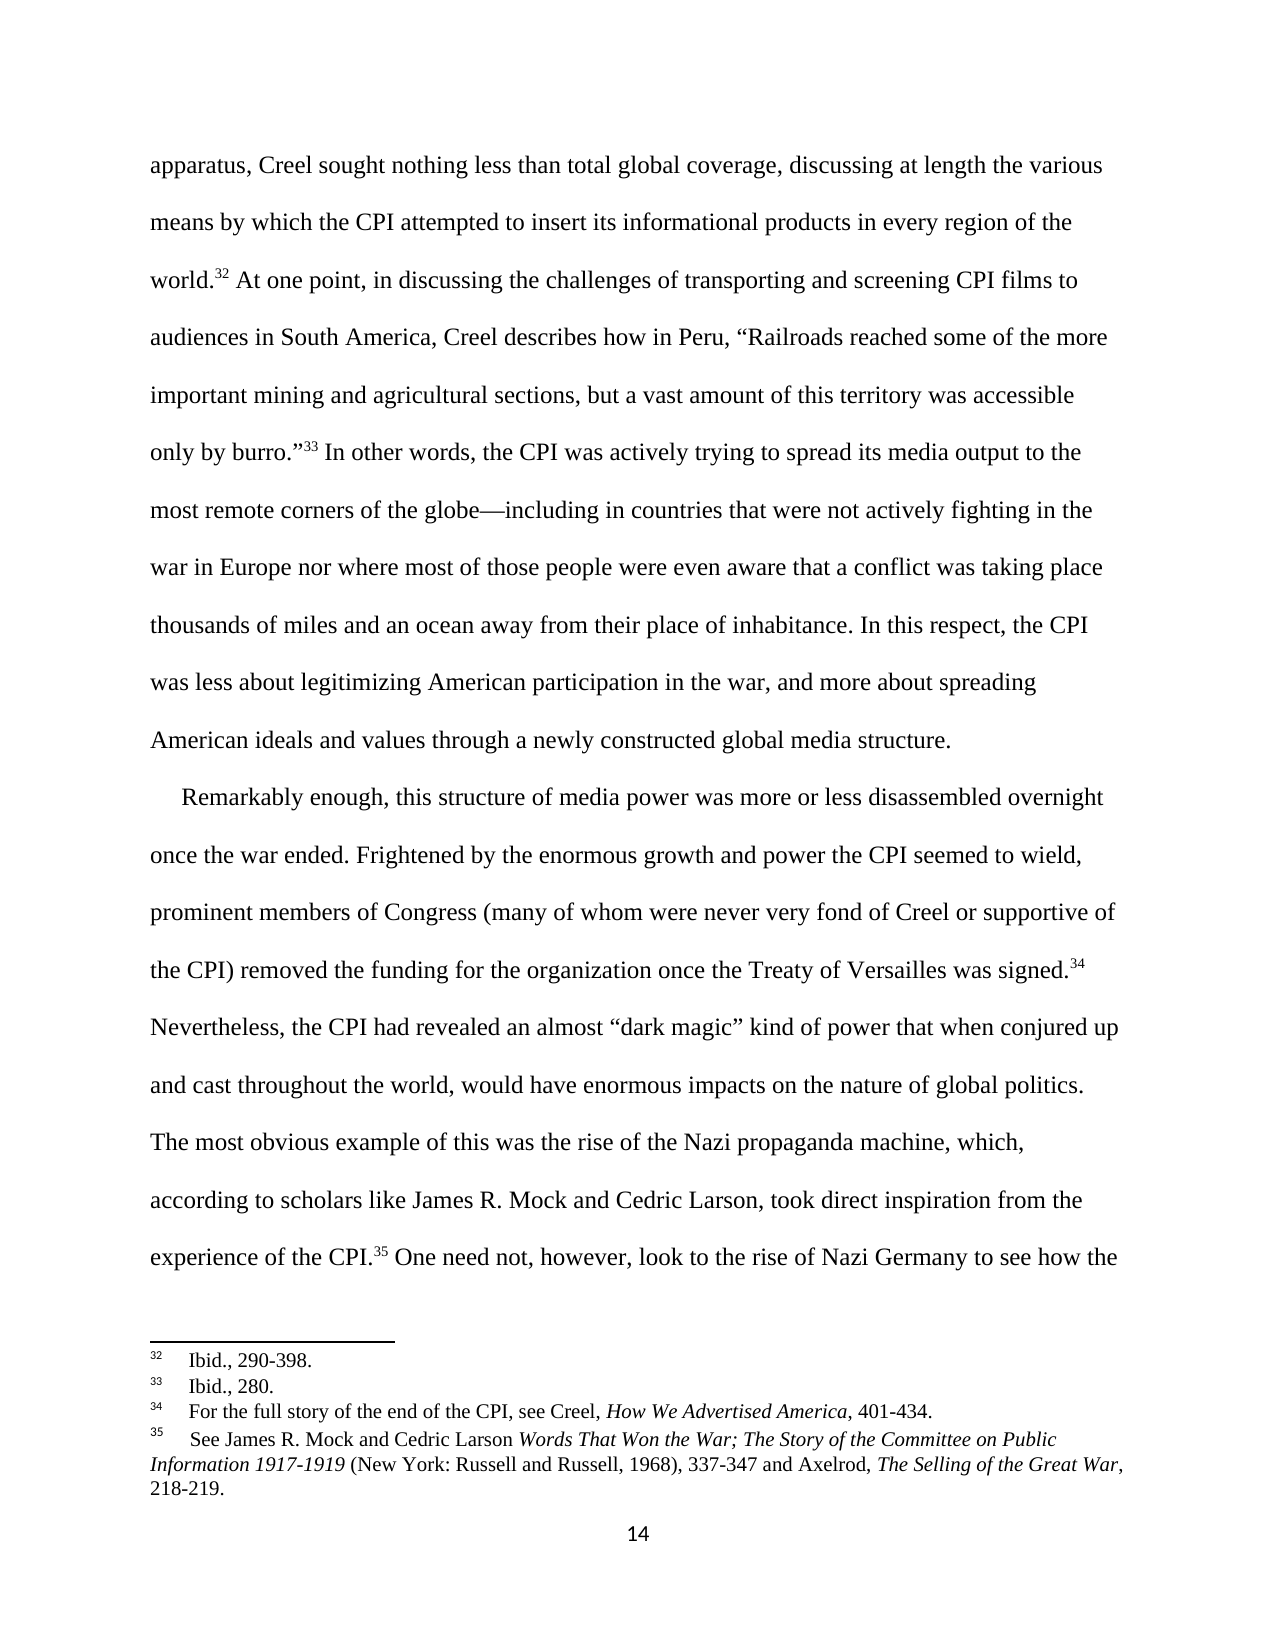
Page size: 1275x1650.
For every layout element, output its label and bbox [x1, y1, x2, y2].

text [150, 782, 1125, 1271]
text [150, 150, 1125, 754]
